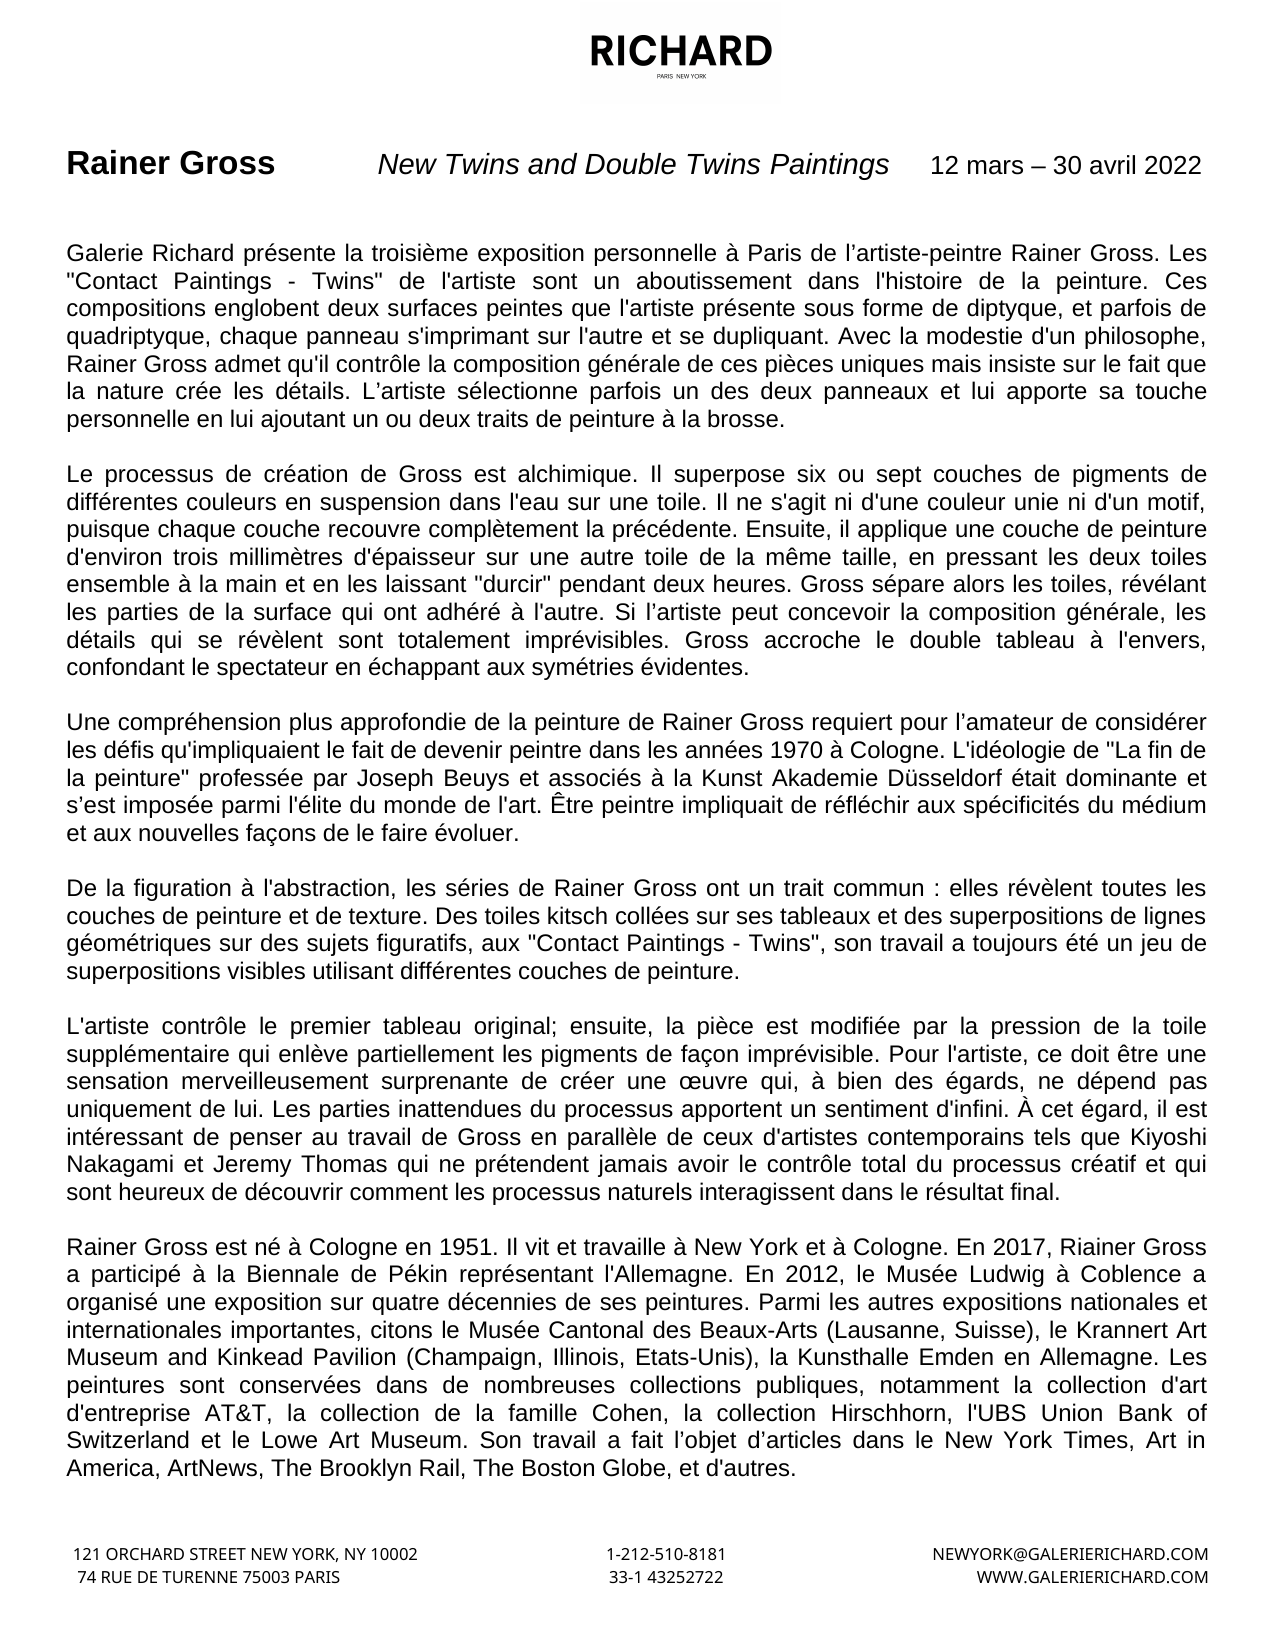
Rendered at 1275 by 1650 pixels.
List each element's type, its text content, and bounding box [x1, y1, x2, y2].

picture [579, 2, 781, 104]
text De la figuration à l'abstraction, les séries de Rainer Gross ont un trait commun : elles révèlent toutes les couches de peinture et de texture. Des toiles kitsch collées sur ses tableaux et des superpositions de lignes géométriques sur des sujets figuratifs, aux "Contact Paintings - Twins", son travail a toujours été un jeu de superpositions visibles utilisant différentes couches de peinture. [66, 874, 1209, 984]
text Rainer Gross New Twins and Double Twins Paintings 12 mars – 30 avril 2022 [66, 143, 1209, 182]
text Galerie Richard présente la troisième exposition personnelle à Paris de l’artiste-peintre Rainer Gross. Les "Contact Paintings - Twins" de l'artiste sont un aboutissement dans l'histoire de la peinture. Ces compositions englobent deux surfaces peintes que l'artiste présente sous forme de diptyque, et parfois de quadriptyque, chaque panneau s'imprimant sur l'autre et se dupliquant. Avec la modestie d'un philosophe, Rainer Gross admet qu'il contrôle la composition générale de ces pièces uniques mais insiste sur le fait que la nature crée les détails. L’artiste sélectionne parfois un des deux panneaux et lui apporte sa touche personnelle en lui ajoutant un ou deux traits de peinture à la brosse. [66, 239, 1209, 432]
text L'artiste contrôle le premier tableau original; ensuite, la pièce est modifiée par la pression de la toile supplémentaire qui enlève partiellement les pigments de façon imprévisible. Pour l'artiste, ce doit être une sensation merveilleusement surprenante de créer une œuvre qui, à bien des égards, ne dépend pas uniquement de lui. Les parties inattendues du processus apportent un sentiment d'infini. À cet égard, il est intéressant de penser au travail de Gross en parallèle de ceux d'artistes contemporains tels que Kiyoshi Nakagami et Jeremy Thomas qui ne prétendent jamais avoir le contrôle total du processus créatif et qui sont heureux de découvrir comment les processus naturels interagissent dans le résultat final. [66, 1012, 1209, 1205]
text Rainer Gross est né à Cologne en 1951. Il vit et travaille à New York et à Cologne. En 2017, Riainer Gross a participé à la Biennale de Pékin représentant l'Allemagne. En 2012, le Musée Ludwig à Coblence a organisé une exposition sur quatre décennies de ses peintures. Parmi les autres expositions nationales et internationales importantes, citons le Musée Cantonal des Beaux-Arts (Lausanne, Suisse), le Krannert Art Museum and Kinkead Pavilion (Champaign, Illinois, Etats-Unis), la Kunsthalle Emden en Allemagne. Les peintures sont conservées dans de nombreuses collections publiques, notamment la collection d'art d'entreprise AT&T, la collection de la famille Cohen, la collection Hirschhorn, l'UBS Union Bank of Switzerland et le Lowe Art Museum. Son travail a fait l’objet d’articles dans le New York Times, Art in America, ArtNews, The Brooklyn Rail, The Boston Globe, et d'autres. [66, 1233, 1209, 1481]
text Le processus de création de Gross est alchimique. Il superpose six ou sept couches de pigments de différentes couleurs en suspension dans l'eau sur une toile. Il ne s'agit ni d'une couleur unie ni d'un motif, puisque chaque couche recouvre complètement la précédente. Ensuite, il applique une couche de peinture d'environ trois millimètres d'épaisseur sur une autre toile de la même taille, en pressant les deux toiles ensemble à la main et en les laissant "durcir" pendant deux heures. Gross sépare alors les toiles, révélant les parties de la surface qui ont adhéré à l'autre. Si l’artiste peut concevoir la composition générale, les détails qui se révèlent sont totalement imprévisibles. Gross accroche le double tableau à l'envers, confondant le spectateur en échappant aux symétries évidentes. [66, 460, 1209, 681]
text Une compréhension plus approfondie de la peinture de Rainer Gross requiert pour l’amateur de considérer les défis qu'impliquaient le fait de devenir peintre dans les années 1970 à Cologne. L'idéologie de "La fin de la peinture" professée par Joseph Beuys et associés à la Kunst Akademie Düsseldorf était dominante et s’est imposée parmi l'élite du monde de l'art. Être peintre impliquait de réfléchir aux spécificités du médium et aux nouvelles façons de le faire évoluer. [66, 708, 1209, 846]
